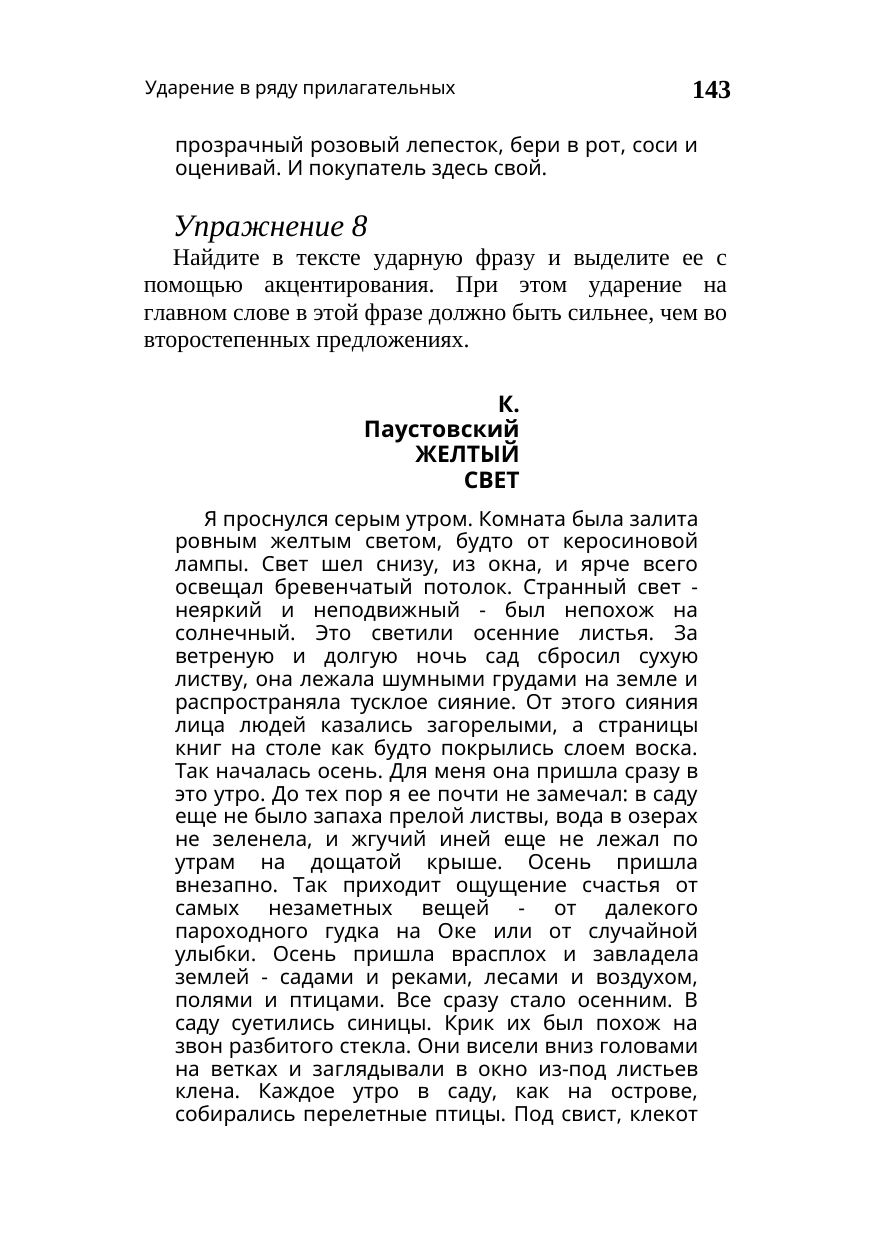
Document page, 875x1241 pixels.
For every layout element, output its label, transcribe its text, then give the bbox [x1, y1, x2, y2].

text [175, 134, 699, 180]
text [175, 508, 699, 1126]
text Найдите в тексте ударную фразу и выделите ее с помощью акцентирования. При этом ударение на главном слове в этой фразе должно быть сильнее, чем во второстепенных предложениях. [143, 243, 728, 353]
text К. Паустовский ЖЕЛТЫЙ СВЕТ [354, 392, 519, 493]
text Упражнение 8 [143, 211, 749, 242]
